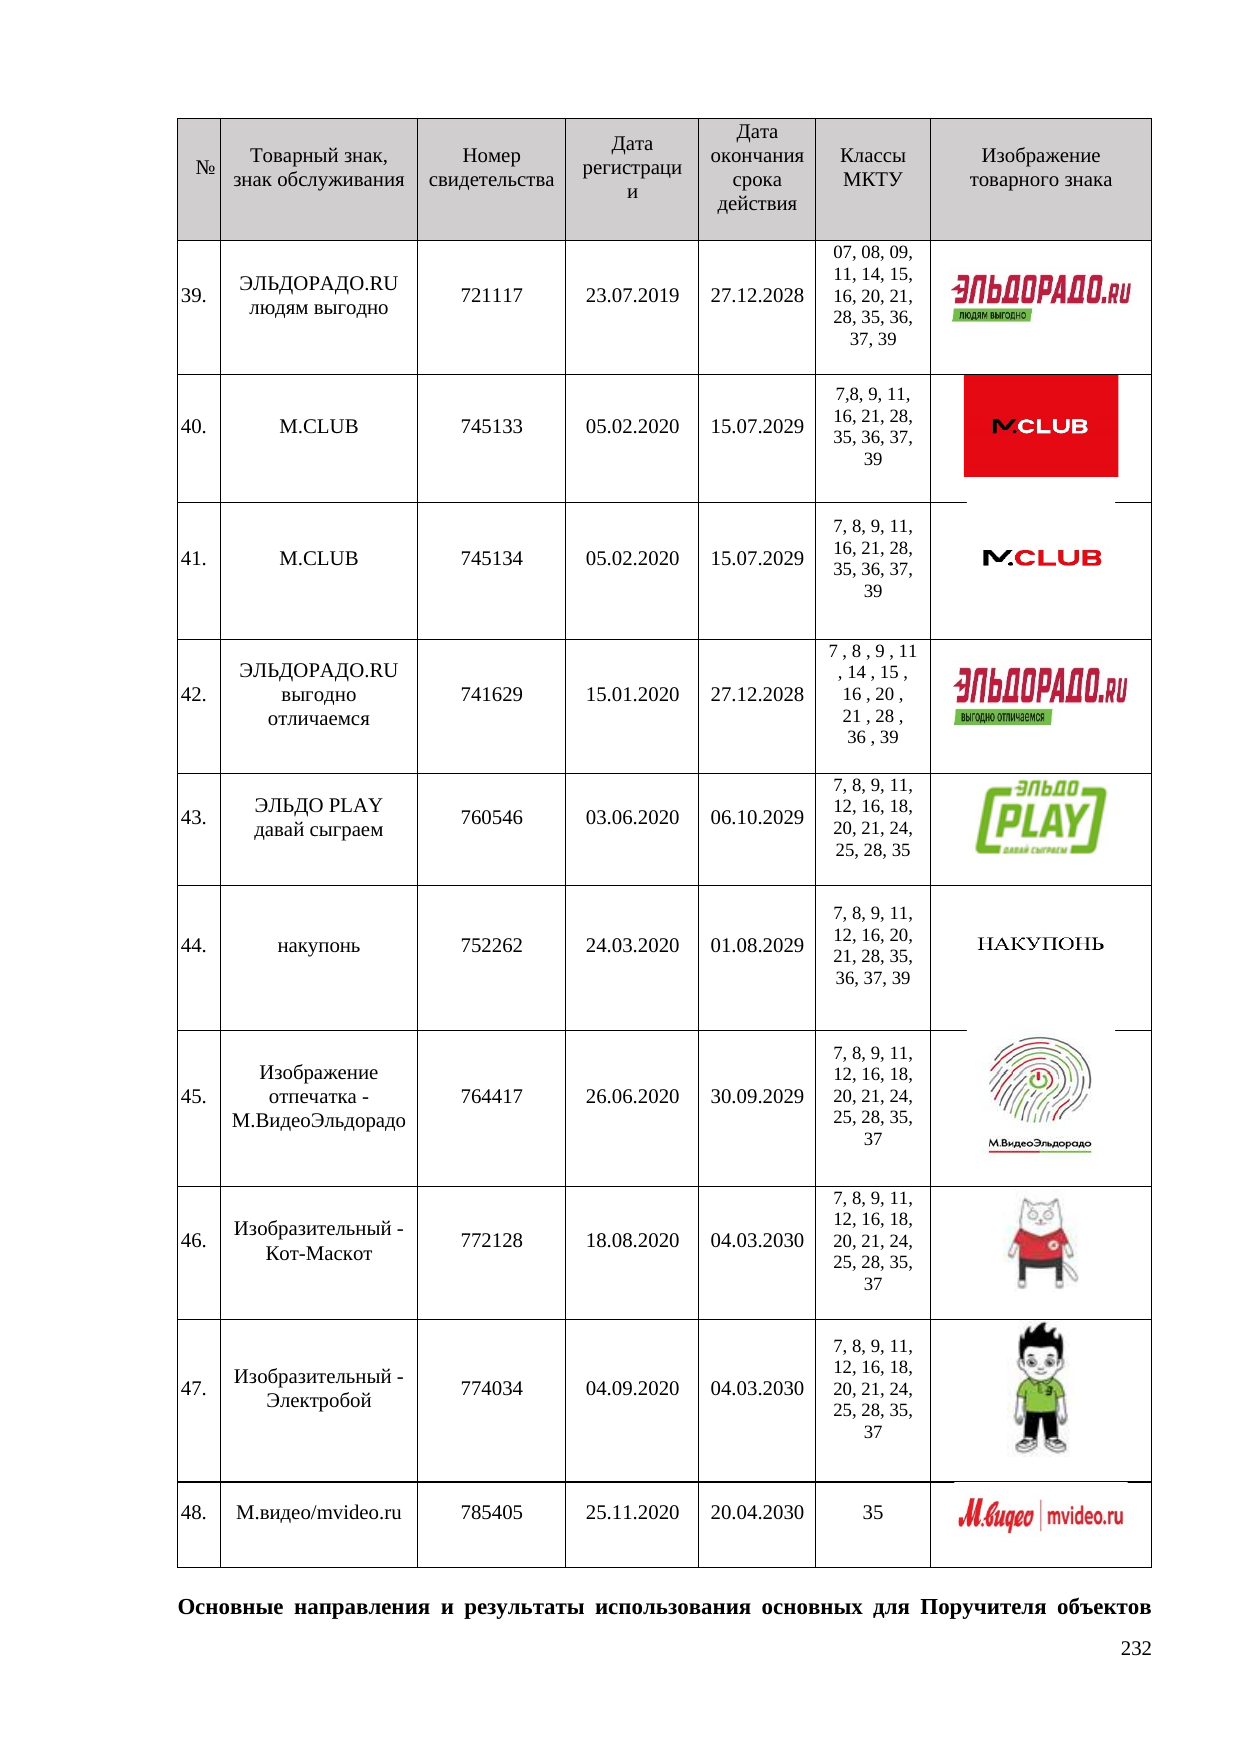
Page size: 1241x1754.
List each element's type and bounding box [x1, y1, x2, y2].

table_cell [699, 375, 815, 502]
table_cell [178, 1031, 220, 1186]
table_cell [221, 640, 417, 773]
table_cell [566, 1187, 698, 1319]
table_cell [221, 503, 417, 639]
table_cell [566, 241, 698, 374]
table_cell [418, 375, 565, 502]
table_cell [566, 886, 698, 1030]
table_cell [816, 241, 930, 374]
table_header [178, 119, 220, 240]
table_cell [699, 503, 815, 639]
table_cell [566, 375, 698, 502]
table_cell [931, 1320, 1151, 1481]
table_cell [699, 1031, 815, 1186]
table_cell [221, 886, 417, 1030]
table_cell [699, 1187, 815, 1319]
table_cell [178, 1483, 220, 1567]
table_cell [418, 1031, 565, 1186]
picture [963, 375, 1119, 477]
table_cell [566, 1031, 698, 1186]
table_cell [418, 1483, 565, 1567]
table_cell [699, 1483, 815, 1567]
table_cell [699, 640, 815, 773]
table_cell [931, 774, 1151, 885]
picture [966, 502, 1116, 614]
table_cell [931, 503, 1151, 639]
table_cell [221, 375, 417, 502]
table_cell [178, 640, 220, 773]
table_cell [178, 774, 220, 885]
text [177, 1593, 1152, 1619]
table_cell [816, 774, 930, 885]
picture [966, 1030, 1116, 1161]
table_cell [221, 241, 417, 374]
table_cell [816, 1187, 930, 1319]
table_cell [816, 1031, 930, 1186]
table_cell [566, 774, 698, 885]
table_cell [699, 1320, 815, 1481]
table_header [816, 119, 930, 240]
picture [968, 777, 1114, 857]
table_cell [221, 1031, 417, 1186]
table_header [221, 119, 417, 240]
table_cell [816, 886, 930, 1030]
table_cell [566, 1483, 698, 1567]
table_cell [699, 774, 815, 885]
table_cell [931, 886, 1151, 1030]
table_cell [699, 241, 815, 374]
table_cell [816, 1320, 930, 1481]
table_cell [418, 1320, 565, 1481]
picture [954, 1482, 1128, 1542]
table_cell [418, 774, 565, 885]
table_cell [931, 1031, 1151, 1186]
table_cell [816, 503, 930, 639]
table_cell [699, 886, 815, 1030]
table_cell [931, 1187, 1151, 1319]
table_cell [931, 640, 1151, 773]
picture [1002, 1189, 1080, 1292]
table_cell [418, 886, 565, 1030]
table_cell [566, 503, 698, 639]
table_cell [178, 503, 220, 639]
picture [949, 267, 1133, 324]
picture [951, 660, 1131, 728]
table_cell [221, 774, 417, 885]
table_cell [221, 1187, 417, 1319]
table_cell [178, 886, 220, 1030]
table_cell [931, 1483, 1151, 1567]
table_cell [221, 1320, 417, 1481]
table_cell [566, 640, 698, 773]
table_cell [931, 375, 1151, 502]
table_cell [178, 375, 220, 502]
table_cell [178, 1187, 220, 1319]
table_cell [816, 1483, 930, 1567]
picture [960, 886, 1122, 1005]
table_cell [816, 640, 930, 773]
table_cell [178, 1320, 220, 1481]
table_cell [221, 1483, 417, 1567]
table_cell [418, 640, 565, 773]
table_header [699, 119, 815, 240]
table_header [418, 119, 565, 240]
picture [1006, 1320, 1076, 1457]
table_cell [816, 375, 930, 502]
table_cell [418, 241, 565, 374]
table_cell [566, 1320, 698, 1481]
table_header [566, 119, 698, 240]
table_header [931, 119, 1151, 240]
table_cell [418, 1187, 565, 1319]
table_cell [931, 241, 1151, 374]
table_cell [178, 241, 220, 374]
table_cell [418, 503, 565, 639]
